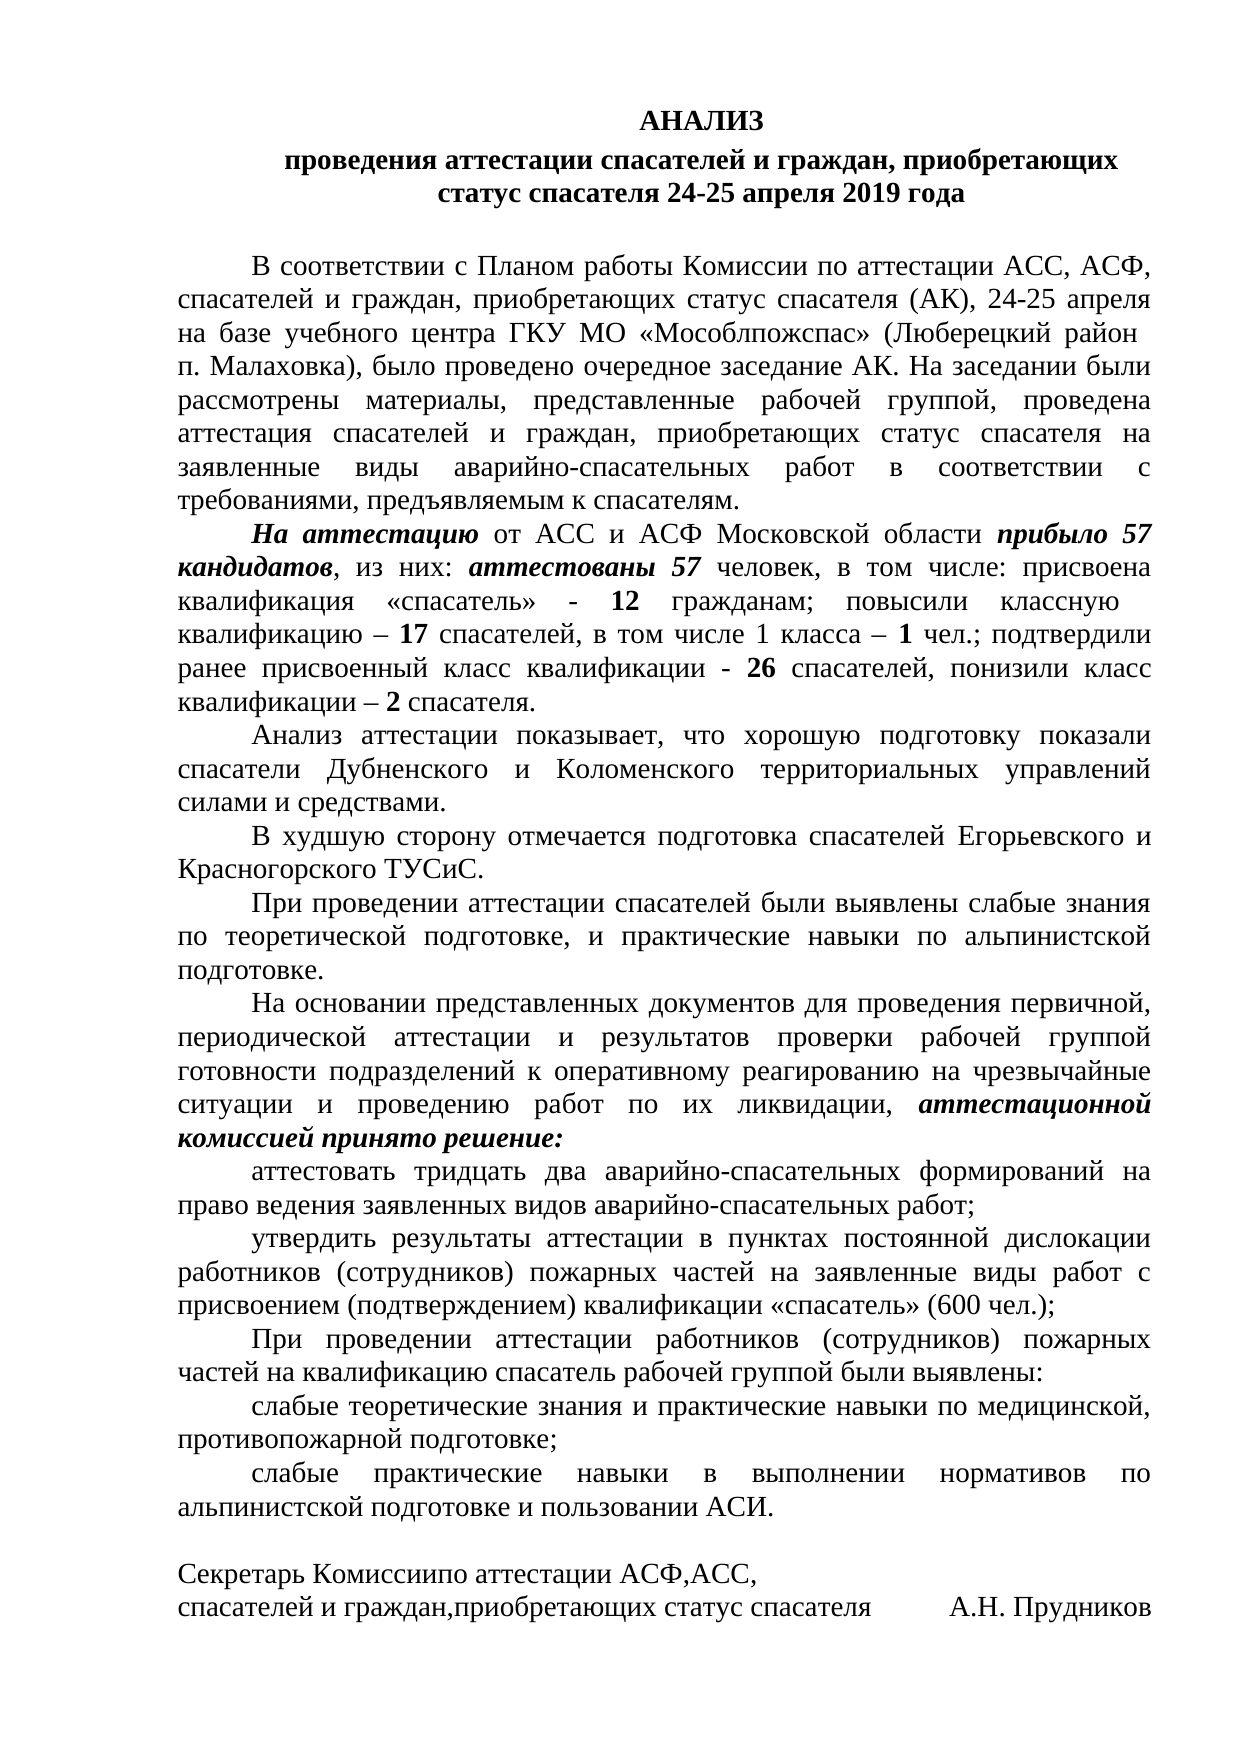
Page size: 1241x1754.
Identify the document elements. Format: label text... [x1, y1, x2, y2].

text статус спасателя 24-25 апреля 2019 года [177, 176, 1152, 209]
table_header А.Н. Прудников [930, 1556, 1163, 1623]
text аттестовать тридцать два аварийно-спасательных формирований на право ведения заявленных видов аварийно-спасательных работ; [177, 1153, 1152, 1220]
text проведения аттестации спасателей и граждан, приобретающих [177, 142, 1152, 176]
text На аттестацию от АСС и АСФ Московской области прибыло 57 кандидатов, из них: аттестованы 57 человек, в том числе: присвоена квалификация «спасатель» - 12 гражданам; повысили классную квалификацию – 17 спасателей, в том числе 1 класса – 1 чел.; подтвердили ранее присвоенный класс квалификации - 26 спасателей, понизили класс квалификации – 2 спасателя. [177, 516, 1152, 717]
text При проведении аттестации спасателей были выявлены слабые знания по теоретической подготовке, и практические навыки по альпинистской подготовке. [177, 885, 1152, 986]
text утвердить результаты аттестации в пунктах постоянной дислокации работников (сотрудников) пожарных частей на заявленные виды работ с присвоением (подтверждением) квалификации «спасатель» (600 чел.); [177, 1220, 1152, 1321]
text На основании представленных документов для проведения первичной, периодической аттестации и результатов проверки рабочей группой готовности подразделений к оперативному реагированию на чрезвычайные ситуации и проведению работ по их ликвидации, аттестационной комиссией принято решение: [177, 986, 1152, 1153]
table_header Секретарь Комиссиипо аттестации АСФ,АСС, спасателей и граждан,приобретающих статус спасателя [166, 1556, 930, 1623]
text слабые теоретические знания и практические навыки по медицинской, противопожарной подготовке; [177, 1388, 1152, 1455]
text В худшую сторону отмечается подготовка спасателей Егорьевского и Красногорского ТУСиС. [177, 818, 1152, 885]
text слабые практические навыки в выполнении нормативов по альпинистской подготовке и пользовании АСИ. [177, 1455, 1152, 1522]
text АНАЛИЗ [177, 103, 1152, 137]
text При проведении аттестации работников (сотрудников) пожарных частей на квалификацию спасатель рабочей группой были выявлены: [177, 1321, 1152, 1388]
text Анализ аттестации показывает, что хорошую подготовку показали спасатели Дубненского и Коломенского территориальных управлений силами и средствами. [177, 717, 1152, 818]
text В соответствии с Планом работы Комиссии по аттестации АСС, АСФ, спасателей и граждан, приобретающих статус спасателя (АК), 24-25 апреля на базе учебного центра ГКУ МО «Мособлпожспас» (Люберецкий район п. Малаховка), было проведено очередное заседание АК. На заседании были рассмотрены материалы, представленные рабочей группой, проведена аттестация спасателей и граждан, приобретающих статус спасателя на заявленные виды аварийно-спасательных работ в соответствии с требованиями, предъявляемым к спасателям. [177, 248, 1152, 516]
